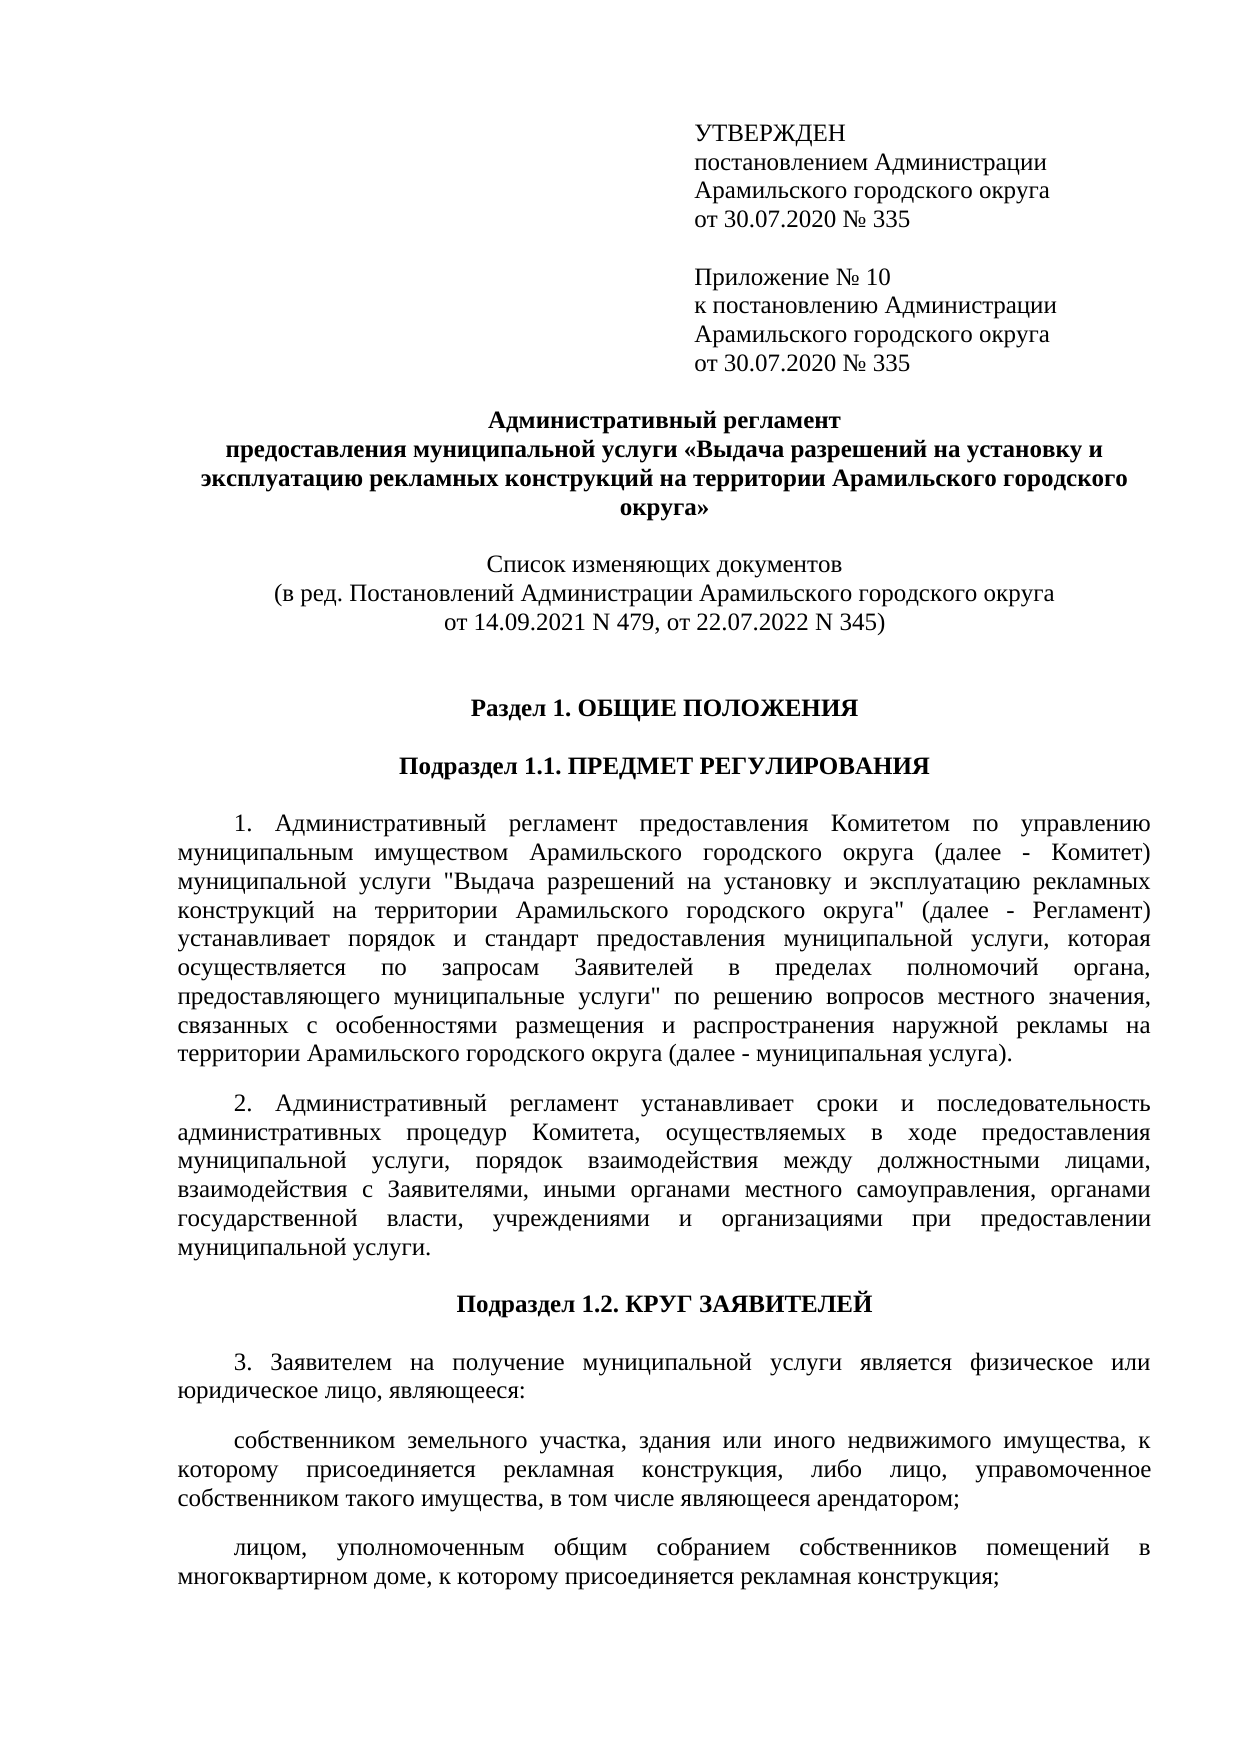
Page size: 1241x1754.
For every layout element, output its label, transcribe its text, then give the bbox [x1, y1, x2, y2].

text УТВЕРЖДЕН [694, 118, 1152, 147]
text Список изменяющих документов [177, 549, 1152, 578]
text от 30.07.2020 № 335 [694, 204, 1152, 233]
title Подраздел 1.1. ПРЕДМЕТ РЕГУЛИРОВАНИЯ [177, 751, 1152, 780]
text лицом, уполномоченным общим собранием собственников помещений в многоквартирном доме, к которому присоединяется рекламная конструкция; [177, 1532, 1152, 1590]
text Административный регламент [177, 406, 1152, 434]
text 3. Заявителем на получение муниципальной услуги является физическое или юридическое лицо, являющееся: [177, 1347, 1152, 1404]
text собственником земельного участка, здания или иного недвижимого имущества, к которому присоединяется рекламная конструкция, либо лицо, управомоченное собственником такого имущества, в том числе являющееся арендатором; [177, 1425, 1152, 1511]
text постановлением Администрации Арамильского городского округа [694, 147, 1152, 204]
text 1. Административный регламент предоставления Комитетом по управлению муниципальным имуществом Арамильского городского округа (далее - Комитет) муниципальной услуги "Выдача разрешений на установку и эксплуатацию рекламных конструкций на территории Арамильского городского округа" (далее - Регламент) устанавливает порядок и стандарт предоставления муниципальной услуги, которая осуществляется по запросам Заявителей в пределах полномочий органа, предоставляющего муниципальные услуги" по решению вопросов местного значения, связанных с особенностями размещения и распространения наружной рекламы на территории Арамильского городского округа (далее - муниципальная услуга). [177, 808, 1152, 1067]
title Подраздел 1.2. КРУГ ЗАЯВИТЕЛЕЙ [177, 1289, 1152, 1318]
text от 30.07.2020 № 335 [694, 348, 1152, 377]
text предоставления муниципальной услуги «Выдача разрешений на установку и эксплуатацию рекламных конструкций на территории Арамильского городского округа» [177, 434, 1152, 521]
text (в ред. Постановлений Администрации Арамильского городского округа [177, 578, 1152, 607]
title от 14.09.2021 N 479, от 22.07.2022 N 345) [177, 607, 1152, 636]
title Раздел 1. ОБЩИЕ ПОЛОЖЕНИЯ [177, 693, 1152, 722]
text к постановлению Администрации Арамильского городского округа [694, 291, 1152, 348]
text 2. Административный регламент устанавливает сроки и последовательность административных процедур Комитета, осуществляемых в ходе предоставления муниципальной услуги, порядок взаимодействия между должностными лицами, взаимодействия с Заявителями, иными органами местного самоуправления, органами государственной власти, учреждениями и организациями при предоставлении муниципальной услуги. [177, 1088, 1152, 1261]
text Приложение № 10 [694, 262, 1152, 291]
